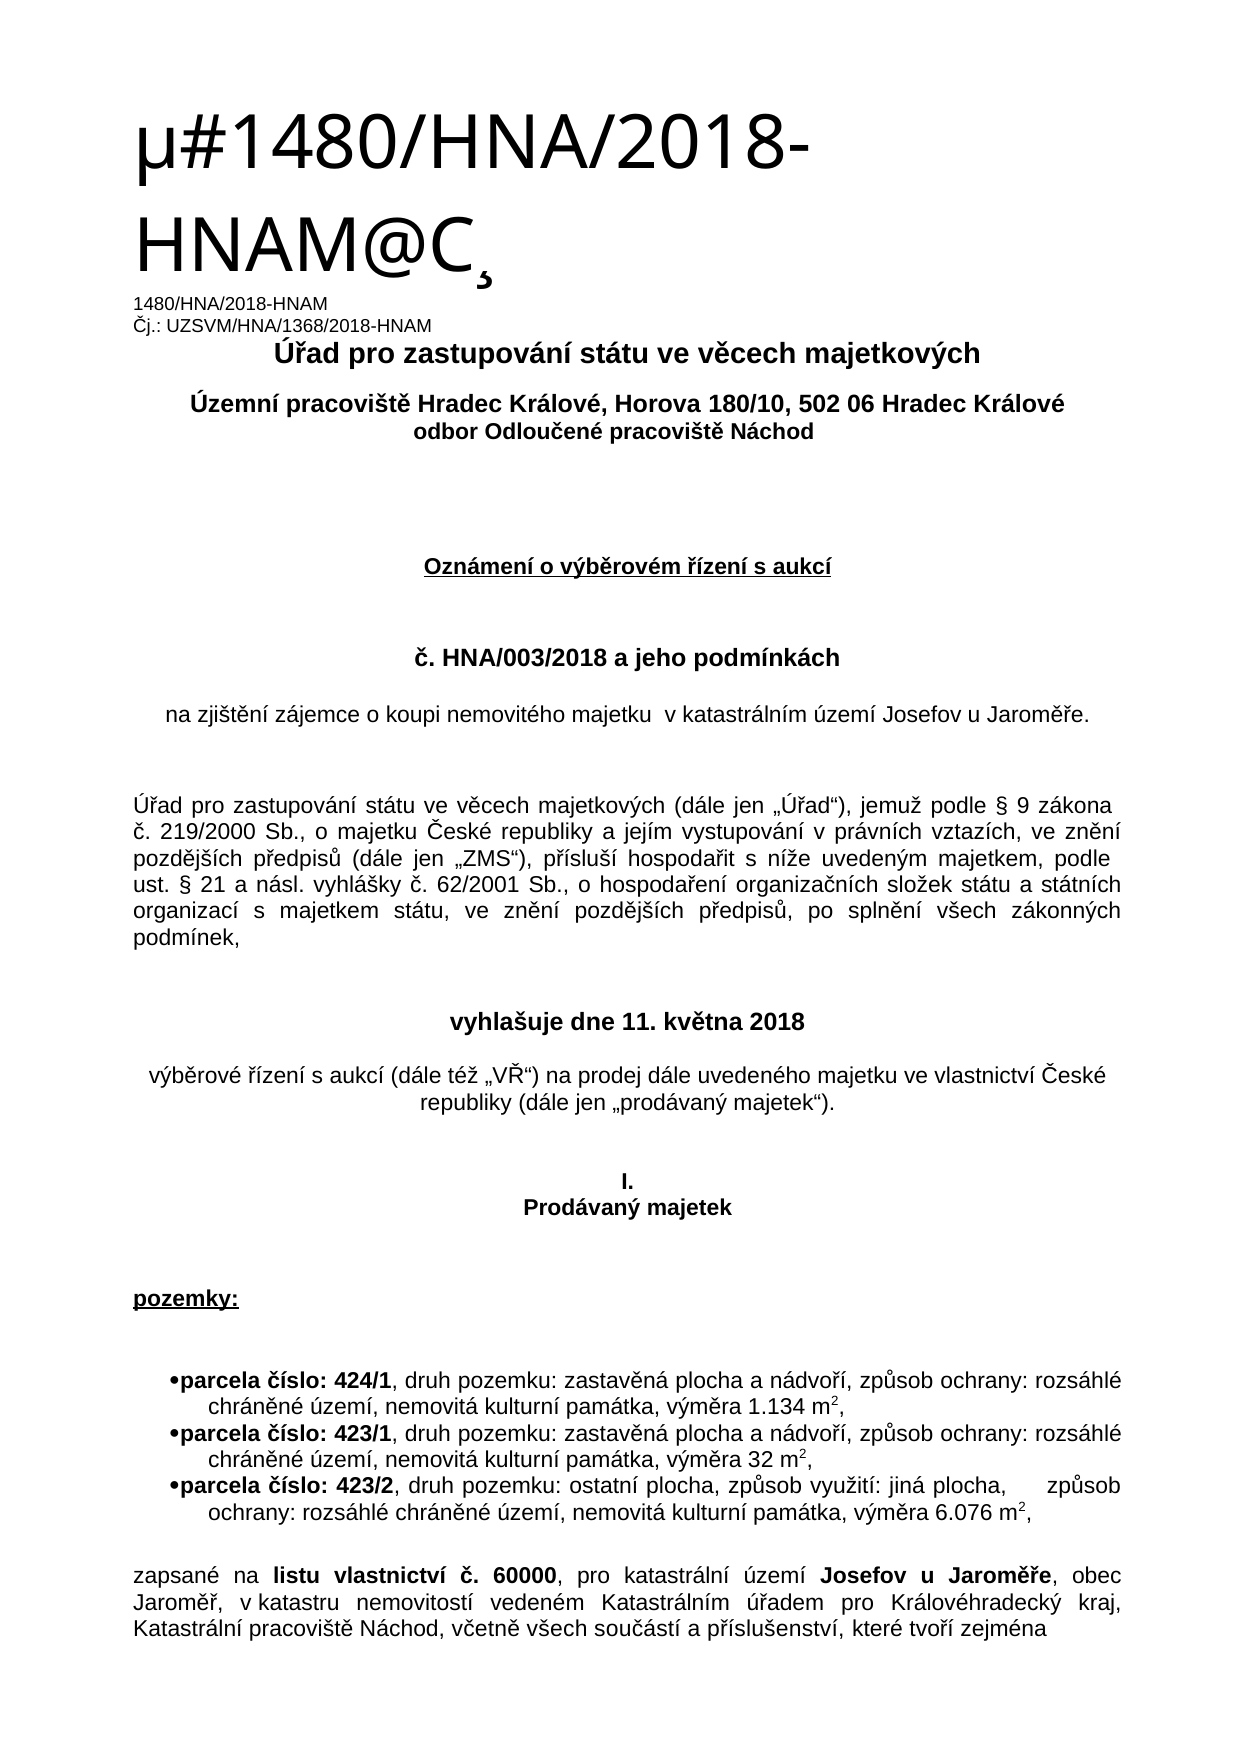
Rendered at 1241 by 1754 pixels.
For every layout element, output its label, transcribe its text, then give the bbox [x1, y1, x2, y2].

text Úřad pro zastupování státu ve věcech majetkových [133, 336, 1122, 370]
text Oznámení o výběrovém řízení s aukcí [133, 553, 1122, 579]
subtitle č. HNA/003/2018 a jeho podmínkách [133, 643, 1122, 672]
subtitle na zjištění zájemce o koupi nemovitého majetku v katastrálním území Josefov u Jaroměře. [133, 701, 1122, 727]
text Čj.: UZSVM/HNA/1368/2018-HNAM [133, 314, 1122, 336]
subtitle Územní pracoviště Hradec Králové, Horova 180/10, 502 06 Hradec Králové [133, 389, 1122, 418]
text zapsané na listu vlastnictví č. 60000, pro katastrální území Josefov u Jaroměře, obec Jaroměř, v katastru nemovitostí vedeném Katastrálním úřadem pro Královéhradecký kraj, Katastrální pracoviště Náchod, včetně všech součástí a příslušenství, které tvoří zejména [133, 1562, 1122, 1641]
text Prodávaný majetek [133, 1194, 1122, 1221]
text Úřad pro zastupování státu ve věcech majetkových (dále jen „Úřad“), jemuž podle § 9 zákona č. 219/2000 Sb., o majetku České republiky a jejím vystupování v právních vztazích, ve znění pozdějších předpisů (dále jen „ZMS“), přísluší hospodařit s níže uvedeným majetkem, podle ust. § násl. vyhlášky č. 62/2001 Sb., o hospodaření organizačních složek státu a státních organizací s majetkem státu, ve znění pozdějších předpisů, po splnění všech zákonných podmínek, [133, 792, 1122, 950]
list parcela číslo: 423/1, druh pozemku: zastavěná plocha a nádvoří, způsob ochrany: rozsáhlé chráněné území, nemovitá kulturní památka, výměra 32 m2, [170, 1419, 1122, 1472]
list parcela číslo: 423/2, druh pozemku: ostatní plocha, způsob využití: jiná plocha, způsob ochrany: rozsáhlé chráněné území, nemovitá kulturní památka, výměra 6.076 m2, [170, 1472, 1122, 1525]
text odbor Odloučené pracoviště Náchod [133, 418, 1094, 444]
text µ#1480/HNA/2018-HNAM@C¸ [133, 89, 1122, 293]
text 1480/HNA/2018-HNAM [133, 293, 1122, 314]
text výběrové řízení s aukcí (dále též „VŘ“) na prodej dále uvedeného majetku ve vlastnictví České republiky (dále jen „prodávaný majetek“). [133, 1062, 1122, 1115]
text I. [133, 1168, 1122, 1194]
text pozemky: [133, 1284, 1122, 1311]
list parcela číslo: 424/1, druh pozemku: zastavěná plocha a nádvoří, způsob ochrany: rozsáhlé chráněné území, nemovitá kulturní památka, výměra 1.134 m2, [170, 1367, 1122, 1419]
text vyhlašuje dne 11. května 2018 [133, 1007, 1122, 1036]
